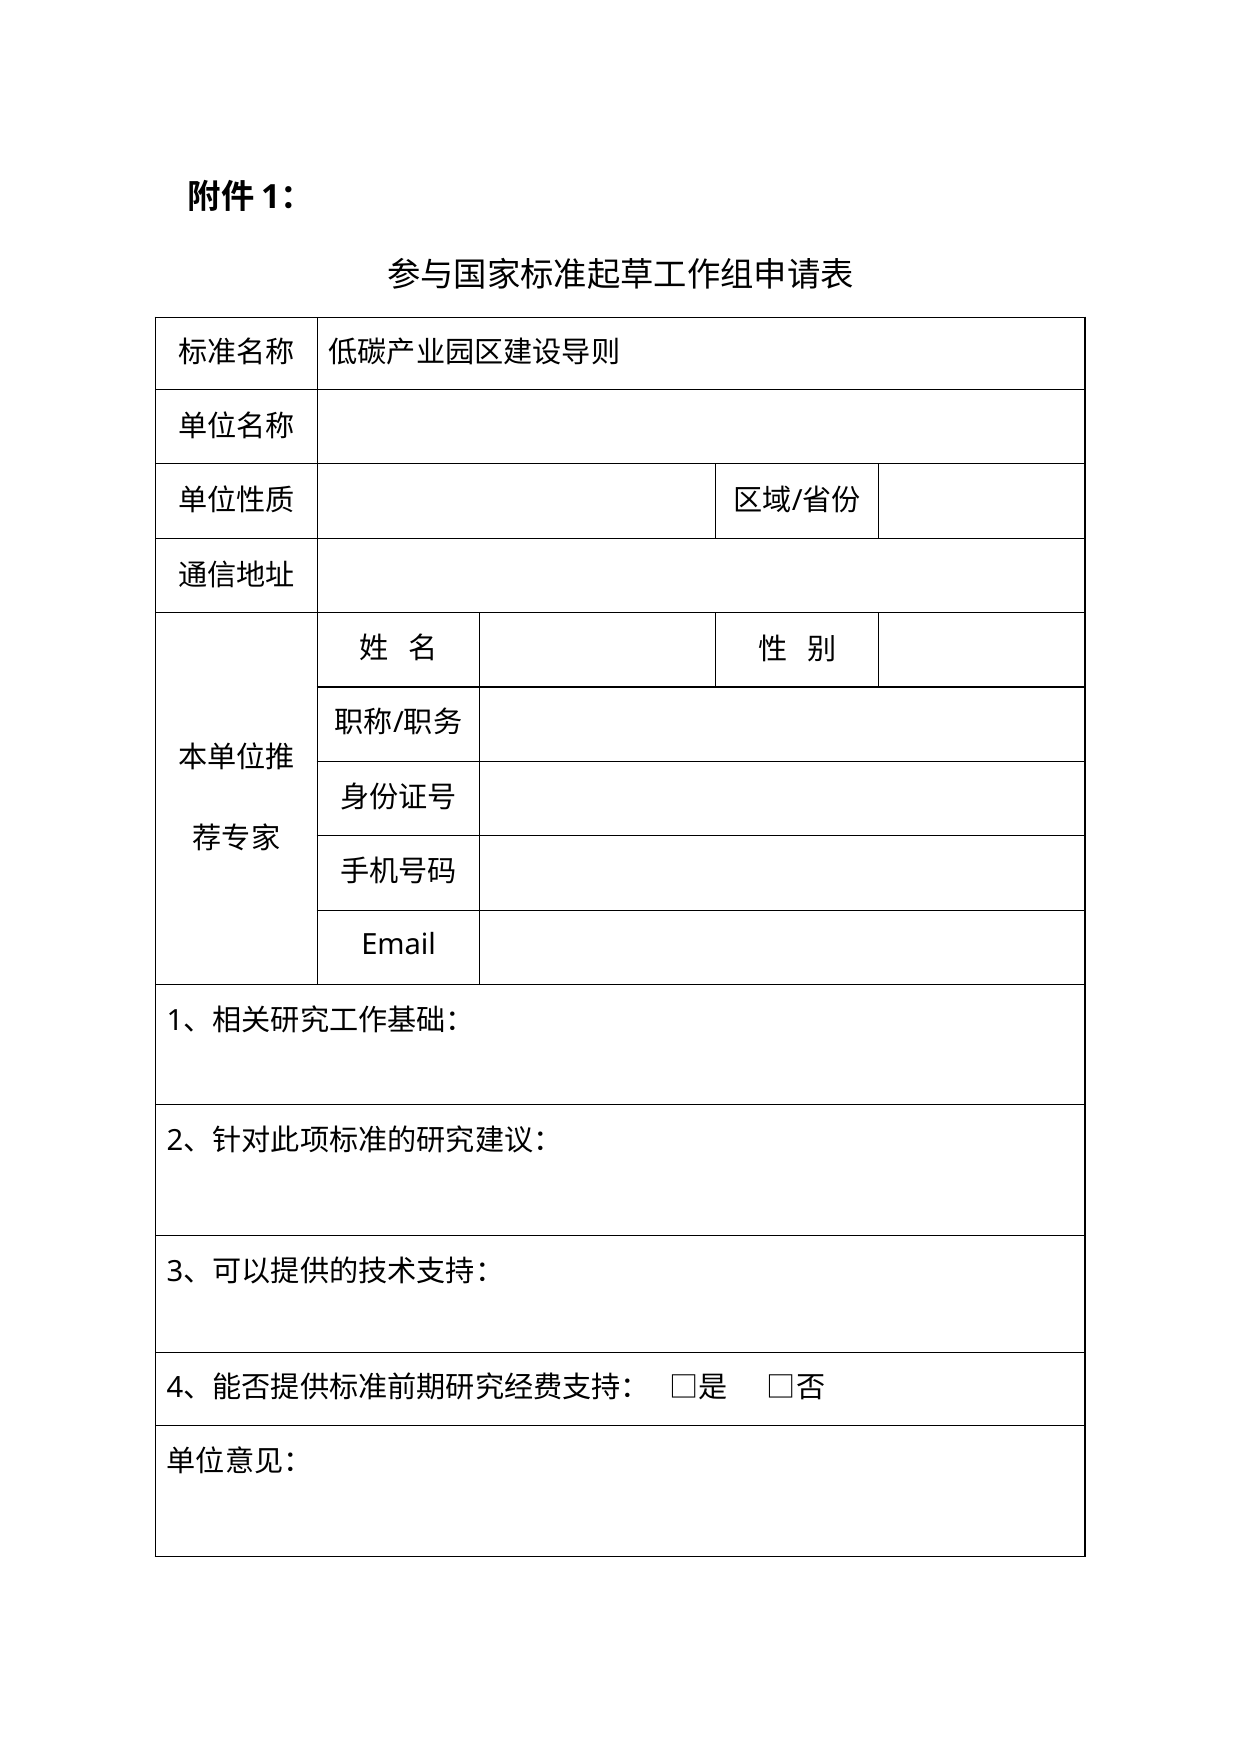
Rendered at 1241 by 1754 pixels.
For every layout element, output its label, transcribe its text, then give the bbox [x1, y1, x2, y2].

table_cell 区域/省份 [716, 464, 878, 538]
table_cell 性 别 [716, 613, 878, 686]
table_cell [318, 390, 1084, 463]
table_cell [480, 762, 1084, 835]
table_cell [480, 688, 1084, 761]
table_header 低碳产业园区建设导则 [318, 318, 1084, 389]
table_cell [480, 613, 715, 686]
text 参与国家标准起草工作组申请表 [187, 239, 1053, 304]
table_cell 职称/职务 [318, 688, 479, 761]
table_cell 单位名称 [156, 390, 317, 463]
table_cell [480, 836, 1084, 909]
table_cell [318, 539, 1084, 612]
table_cell 通信地址 [156, 539, 317, 612]
table_cell 本单位推荐专家 [156, 613, 317, 984]
table_cell [879, 613, 1084, 686]
table_cell [318, 464, 715, 538]
table_cell 可以提供的技术支持： [156, 1236, 1084, 1352]
table_cell 身份证号 [318, 762, 479, 835]
table_cell [480, 911, 1084, 984]
table_cell 姓 名 [318, 613, 479, 686]
table_cell Email [318, 911, 479, 984]
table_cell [156, 1426, 1084, 1556]
text 附件1： [187, 162, 1053, 227]
table_header 标准名称 [156, 318, 317, 389]
table_cell 单位性质 [156, 464, 317, 538]
table_cell 手机号码 [318, 836, 479, 909]
table_cell [879, 464, 1084, 538]
table_cell 4、能否提供标准前期研究经费支持： □是 □否 [156, 1353, 1084, 1425]
table_cell 1、相关研究工作基础： [156, 985, 1084, 1104]
table_cell 2、针对此项标准的研究建议： [156, 1105, 1084, 1235]
